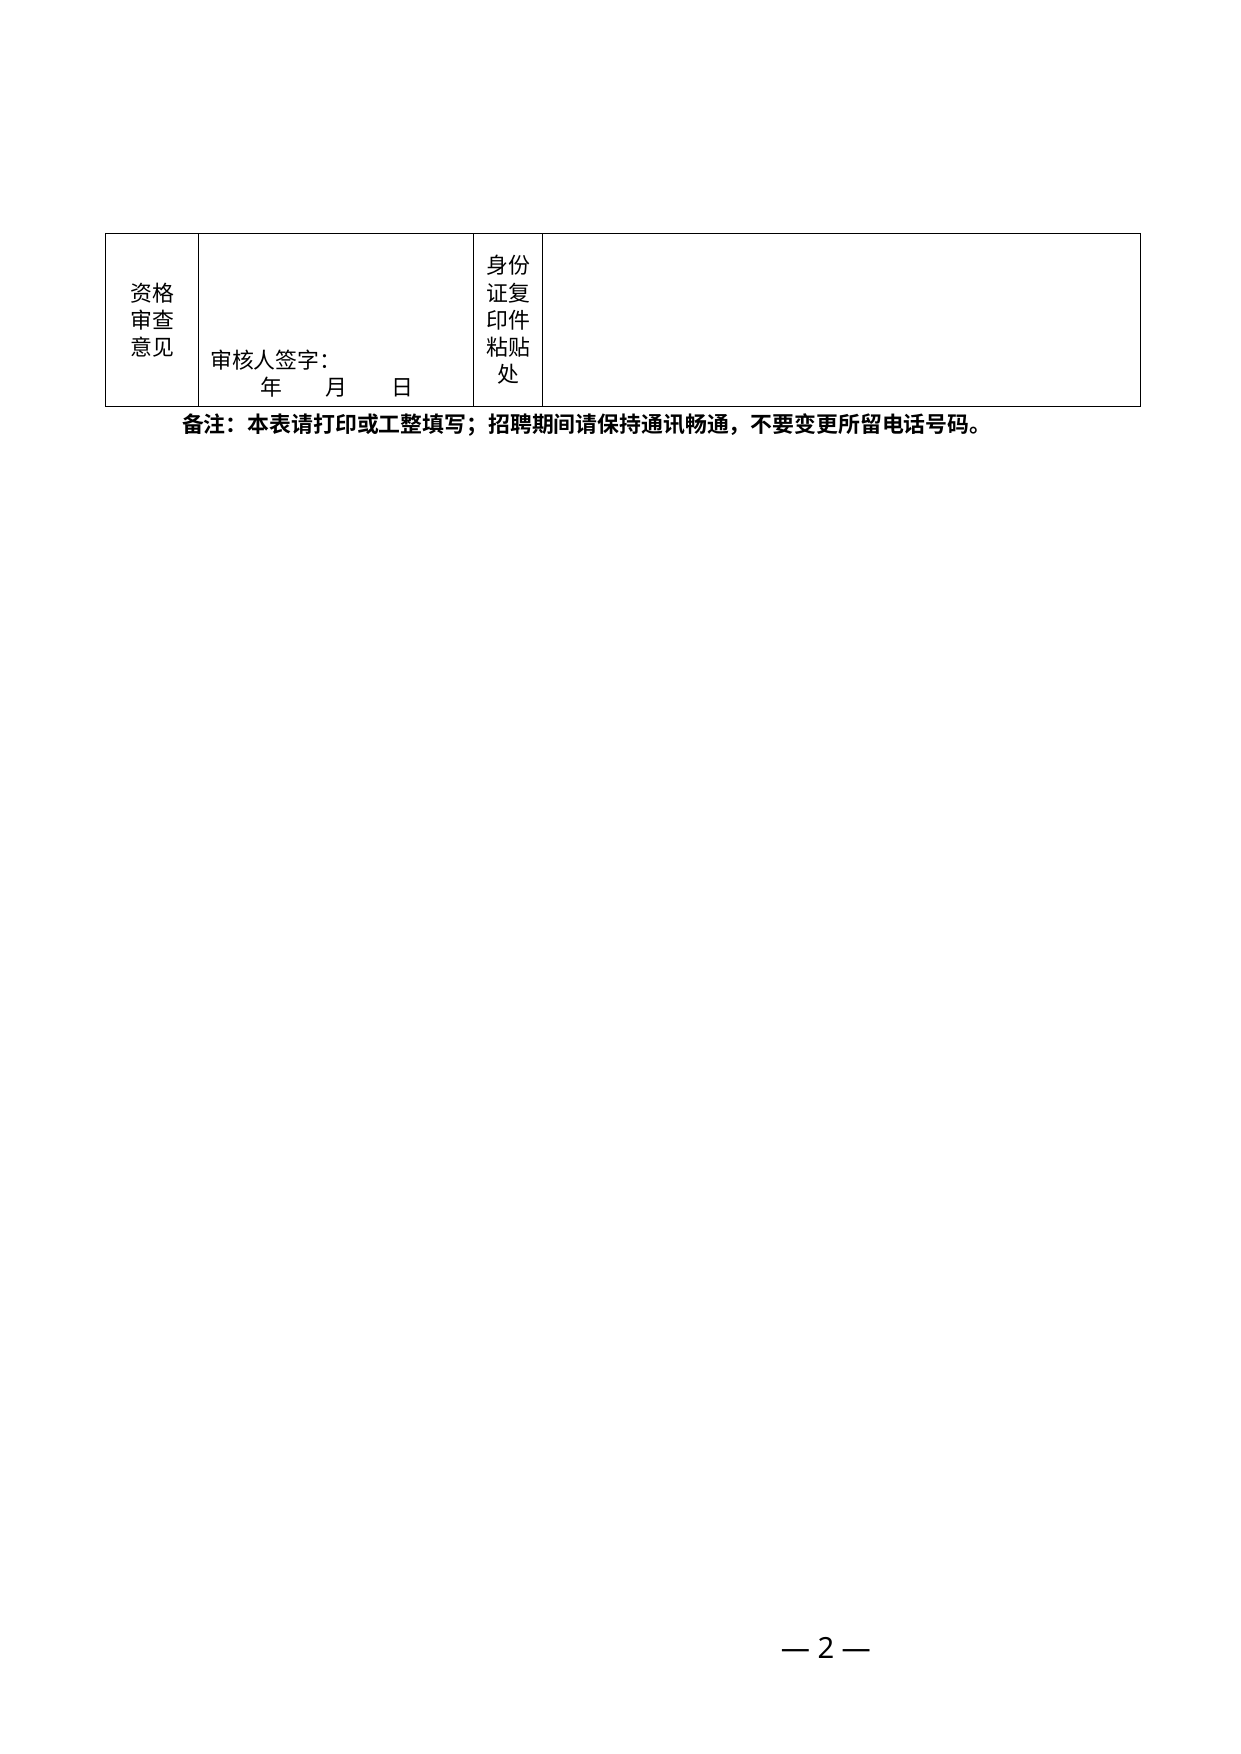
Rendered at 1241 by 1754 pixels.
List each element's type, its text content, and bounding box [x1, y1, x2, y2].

text 备注：本表请打印或工整填写；招聘期间请保持通讯畅通，不要变更所留电话号码。 [128, 407, 1081, 439]
table_cell 审核人签字： 年 月 日 [199, 234, 473, 406]
table_cell [543, 234, 1140, 406]
table_cell 资格 审查 意见 [106, 234, 198, 406]
table_cell 身份证复印件粘贴处 [474, 234, 542, 406]
